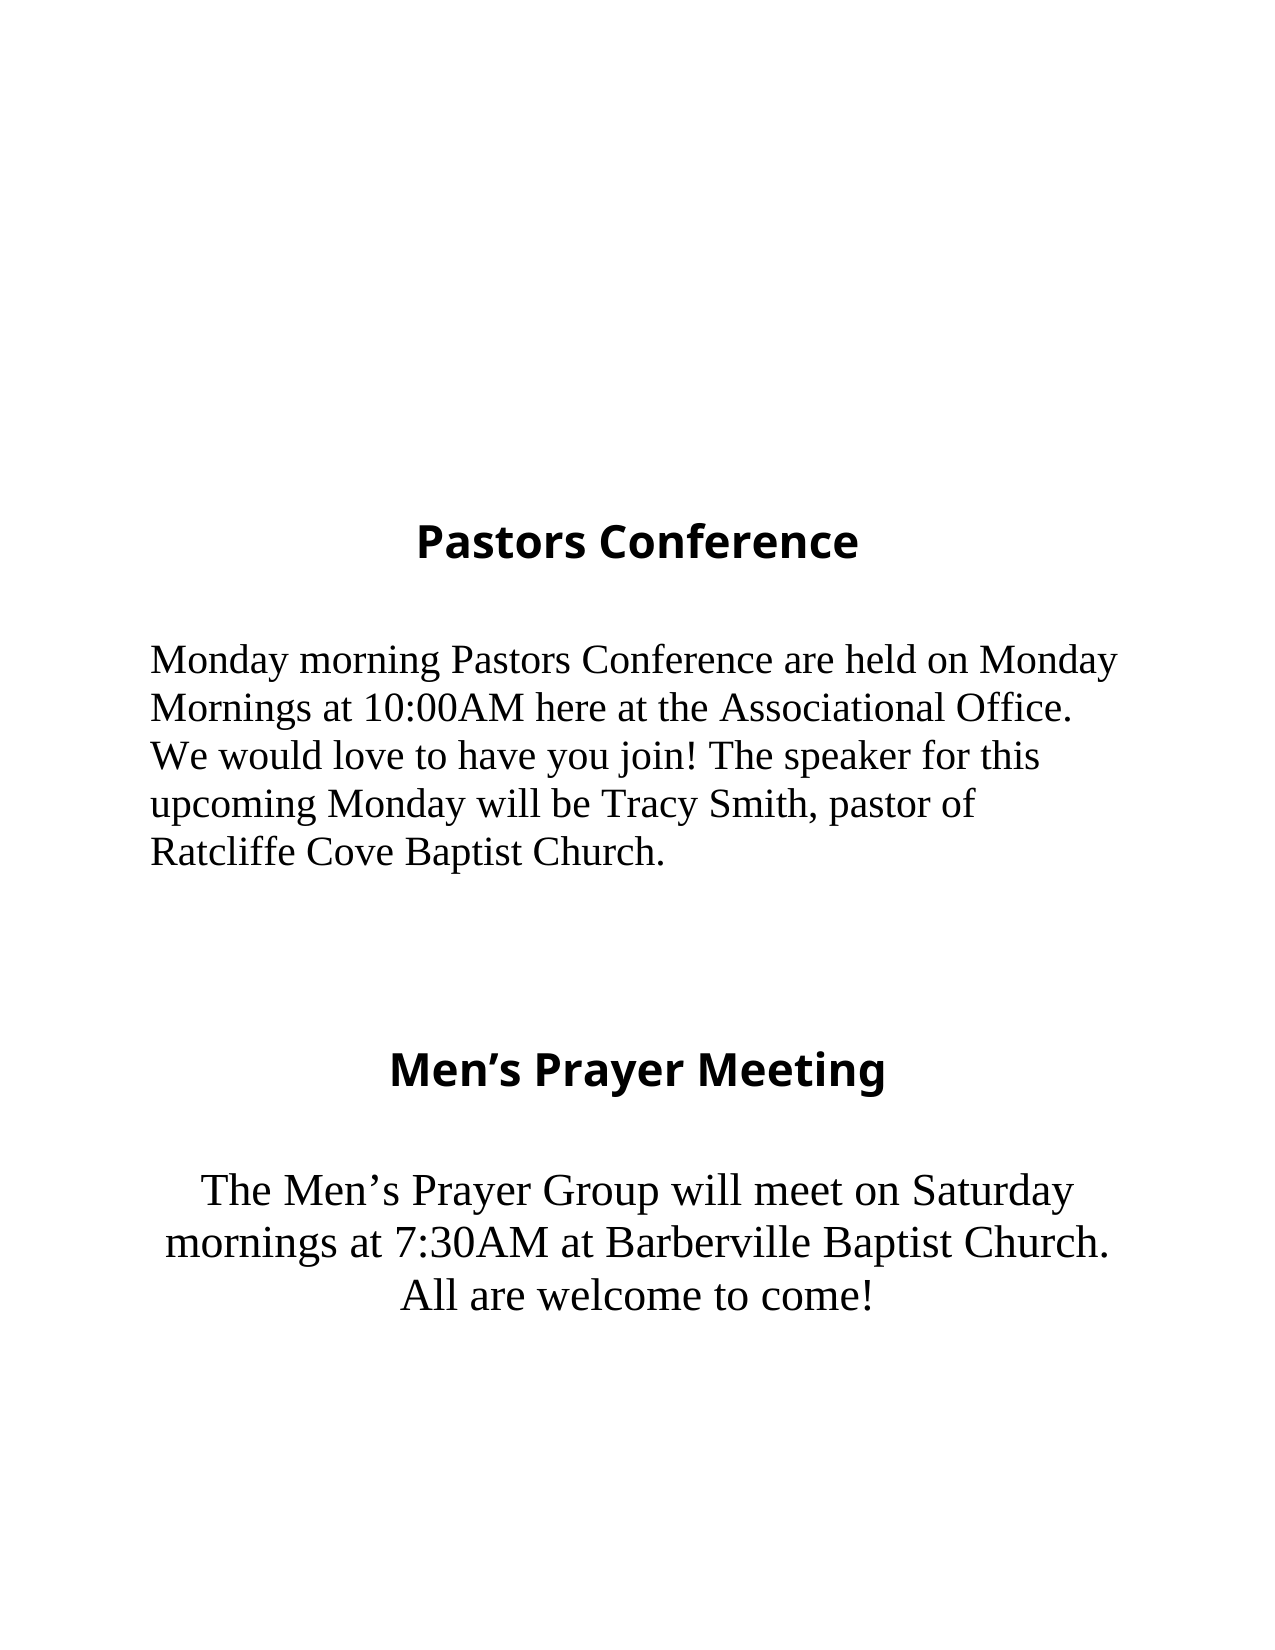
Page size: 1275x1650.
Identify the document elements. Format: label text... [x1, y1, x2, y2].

text The Men’s Prayer Group will meet on Saturday mornings at 7:30AM at Barberville Baptist Church. All are welcome to come! [150, 1162, 1125, 1320]
text Monday morning Pastors Conference are held on Monday Mornings at 10:00AM here at the Associational Office. We would love to have you join! The speaker for this upcoming Monday will be Tracy Smith, pastor of Ratcliffe Cove Baptist Church. [150, 635, 1125, 874]
text Men’s Prayer Meeting [150, 1037, 1125, 1100]
text Pastors Conference [150, 510, 1125, 572]
